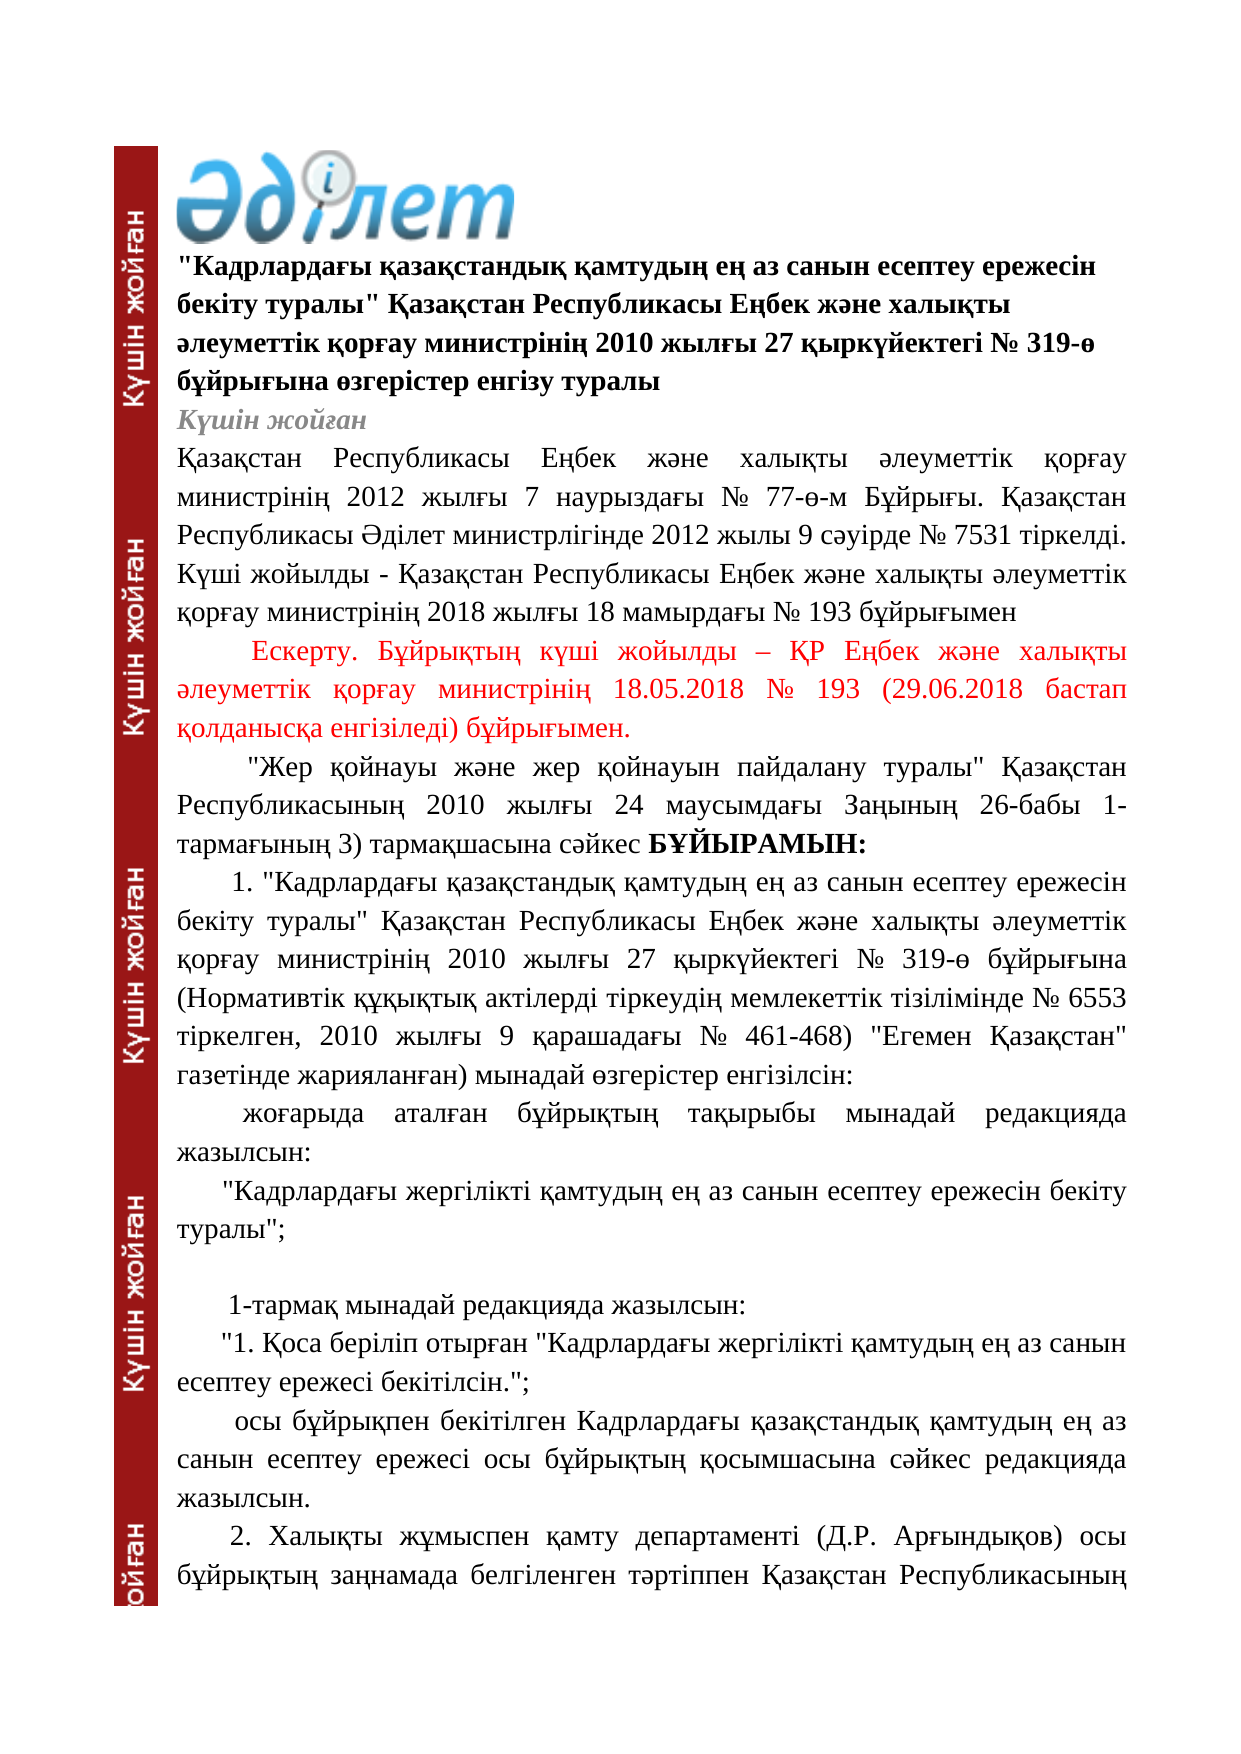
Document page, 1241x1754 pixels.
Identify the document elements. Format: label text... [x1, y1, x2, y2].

picture [114, 1321, 158, 1326]
picture [114, 1398, 158, 1403]
picture [114, 146, 158, 248]
picture [114, 628, 158, 633]
picture [114, 1091, 158, 1096]
text Ескерту. Бұйрықтың күші жойылды – ҚР Еңбек және халықты әлеуметтік қорғау министрінің 18.05.2018 № 193 (29.06.2018 бастап қолданысқа енгізіледі) бұйрығымен. [112, 633, 1128, 744]
picture [114, 397, 158, 402]
picture [114, 1245, 158, 1287]
picture [114, 1590, 158, 1606]
picture [114, 744, 158, 749]
text осы бұйрықпен бекітілген Кадрлардағы қазақстандық қамтудың ең аз санын есептеу ережесі осы бұйрықтың қосымшасына сәйкес редакцияда жазылсын. [112, 1403, 1128, 1513]
text 1-тармақ мынадай редакцияда жазылсын: [112, 1287, 1128, 1321]
text "1. Қоса беріліп отырған "Кадрлардағы жергілікті қамтудың ең аз санын есептеу ережесі бекітілсін."; [112, 1326, 1128, 1398]
picture [114, 435, 158, 440]
text "Жер қойнауы және жер қойнауын пайдалану туралы" Қазақстан Республикасының 2010 жылғы 24 маусымдағы Заңының 26-бабы 1-тармағының 3) тармақшасына сәйкес БҰЙЫРАМЫН: [112, 749, 1128, 859]
text жоғарыда аталған бұйрықтың тақырыбы мынадай редакцияда жазылсын: [112, 1096, 1128, 1168]
text 1. "Кадрлардағы қазақстандық қамтудың ең аз санын есептеу ережесін бекіту туралы" Қазақстан Республикасы Еңбек және халықты әлеуметтік қорғау министрінің 2010 жылғы 27 қыркүйектегі № 319-ө бұйрығына (Нормативтік құқықтық актілерді тіркеудің мемлекеттік тізілімінде № 6553 тіркелген, 2010 жылғы 9 қарашадағы № 461-468) "Егемен Қазақстан" газетінде жарияланған) мынадай өзгерістер енгізілсін: [112, 864, 1128, 1091]
picture [114, 1513, 158, 1518]
picture [114, 859, 158, 864]
picture [114, 1168, 158, 1173]
text Күшін жойған [112, 402, 1128, 435]
text Қазақстан Республикасы Еңбек және халықты әлеуметтік қорғау министрінің 2012 жылғы 7 наурыздағы № 77-ө-м Бұйрығы. Қазақстан Республикасы Әділет министрлігінде 2012 жылы 9 сәуірде № 7531 тіркелді. Күші жойылды - Қазақстан Республикасы Еңбек және халықты әлеуметтік қорғау министрінің 2018 жылғы 18 мамырдағы № 193 бұйрығымен [112, 440, 1128, 628]
text "Кадрлардағы қазақстандық қамтудың ең аз санын есептеу ережесін бекіту туралы" Қазақстан Республикасы Еңбек және халықты әлеуметтік қорғау министрінің 2010 жылғы 27 қыркүйектегі № 319-ө бұйрығына өзгерістер енгізу туралы [112, 248, 1128, 397]
text "Кадрлардағы жергілікті қамтудың ең аз санын есептеу ережесін бекіту туралы"; [112, 1173, 1128, 1245]
picture [176, 150, 515, 244]
